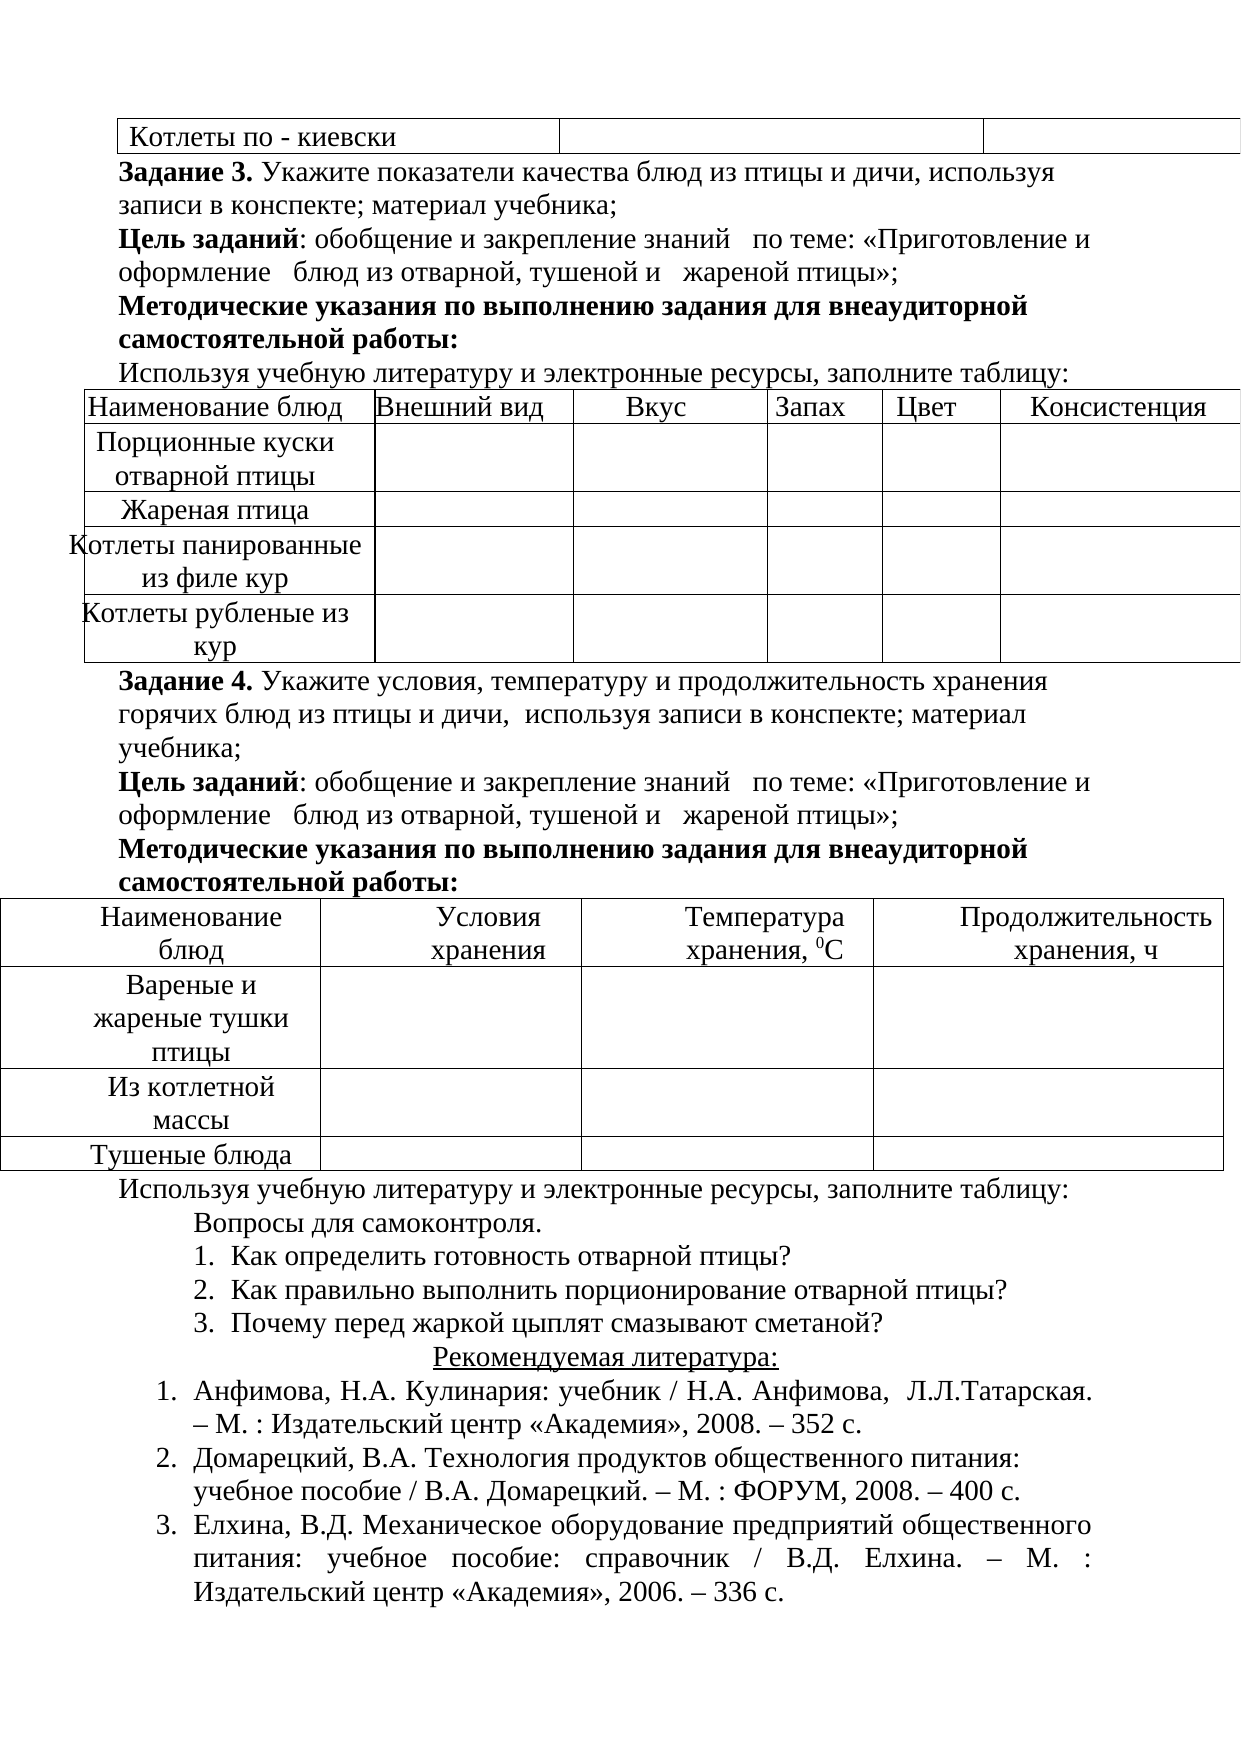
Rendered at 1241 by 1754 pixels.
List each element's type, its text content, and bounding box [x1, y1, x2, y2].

table_cell [984, 119, 1240, 153]
table_header Наименование блюд [1, 899, 320, 966]
table_cell [1001, 492, 1240, 526]
table_cell [574, 492, 767, 526]
text Задание 3. Укажите показатели качества блюд из птицы и дичи, используя записи в конспекте; материал учебника; [118, 154, 1093, 221]
table_cell [321, 1137, 581, 1170]
table_cell Порционные куски отварной птицы [85, 424, 374, 491]
table_cell [582, 967, 873, 1068]
text Рекомендуемая литература: [118, 1339, 1093, 1373]
table_cell [376, 527, 573, 594]
table_cell [574, 424, 767, 491]
list Как правильно выполнить порционирование отварной птицы? [193, 1272, 1093, 1306]
table_cell [582, 1069, 873, 1136]
list Домарецкий, В.А. Технология продуктов общественного питания: учебное пособие / В.А. Домарецкий. – М. : ФОРУМ, 2008. – 400 с. [156, 1440, 1093, 1507]
text Методические указания по выполнению задания для внеаудиторной самостоятельной работы: [118, 831, 1093, 898]
table_cell [1001, 527, 1240, 594]
table_cell Из котлетной массы [1, 1069, 320, 1136]
table_cell Вареные и жареные тушки птицы [1, 967, 320, 1068]
table_cell [768, 492, 882, 526]
table_cell Котлеты панированные из филе кур [85, 527, 374, 594]
table_cell Котлеты рубленые из кур [85, 595, 374, 662]
text Используя учебную литературу и электронные ресурсы, заполните таблицу: [118, 1171, 1093, 1205]
table_cell [768, 424, 882, 491]
table_cell [1001, 424, 1240, 491]
list Почему перед жаркой цыплят смазывают сметаной? [193, 1306, 1093, 1339]
table_cell Жареная птица [85, 492, 374, 526]
text Задание 4. Укажите условия, температуру и продолжительность хранения горячих блюд из птицы и дичи, используя записи в конспекте; материал учебника; [118, 663, 1093, 764]
table_cell [376, 492, 573, 526]
table_cell [321, 967, 581, 1068]
table_cell [874, 967, 1223, 1068]
table_cell [560, 119, 983, 153]
table_header Условия хранения [321, 899, 581, 966]
table_cell [883, 527, 1000, 594]
table_cell [874, 1069, 1223, 1136]
list Елхина, В.Д. Механическое оборудование предприятий общественного питания: учебное пособие: справочник / В.Д. Елхина. – М. : Издательский центр «Академия», 2006. – 336 с. [156, 1507, 1093, 1607]
table_cell [574, 527, 767, 594]
table_header Цвет [883, 390, 1000, 423]
text Методические указания по выполнению задания для внеаудиторной самостоятельной работы: [118, 288, 1093, 355]
table_header Консистенция [1001, 390, 1240, 423]
text Вопросы для самоконтроля. [193, 1205, 1093, 1238]
text Цель заданий: обобщение и закрепление знаний по теме: «Приготовление и оформление блюд из отварной, тушеной и жареной птицы»; [118, 221, 1093, 288]
list Как определить готовность отварной птицы? [193, 1238, 1093, 1272]
table_cell [768, 595, 882, 662]
table_header Вкус [574, 390, 767, 423]
table_header Запах [768, 390, 882, 423]
text Цель заданий: обобщение и закрепление знаний по теме: «Приготовление и оформление блюд из отварной, тушеной и жареной птицы»; [118, 764, 1093, 831]
table_cell [321, 1069, 581, 1136]
table_cell [883, 595, 1000, 662]
table_cell [768, 527, 882, 594]
table_header Продолжительность хранения, ч [874, 899, 1223, 966]
text Используя учебную литературу и электронные ресурсы, заполните таблицу: [118, 355, 1093, 388]
table_cell [874, 1137, 1223, 1170]
table_header Температура хранения, 0С [582, 899, 873, 966]
list Анфимова, Н.А. Кулинария: учебник / Н.А. Анфимова, Л.Л.Татарская. – М. : Издательский центр «Академия», 2008. – 352 с. [156, 1373, 1093, 1440]
table_cell [883, 492, 1000, 526]
table_cell [376, 424, 573, 491]
table_header Внешний вид [376, 390, 573, 423]
table_cell [376, 595, 573, 662]
table_cell Тушеные блюда [1, 1137, 320, 1170]
table_cell [574, 595, 767, 662]
table_header Наименование блюд [85, 390, 374, 423]
table_cell [883, 424, 1000, 491]
table_cell Котлеты по - киевски [118, 119, 559, 153]
table_cell [582, 1137, 873, 1170]
table_cell [1001, 595, 1240, 662]
